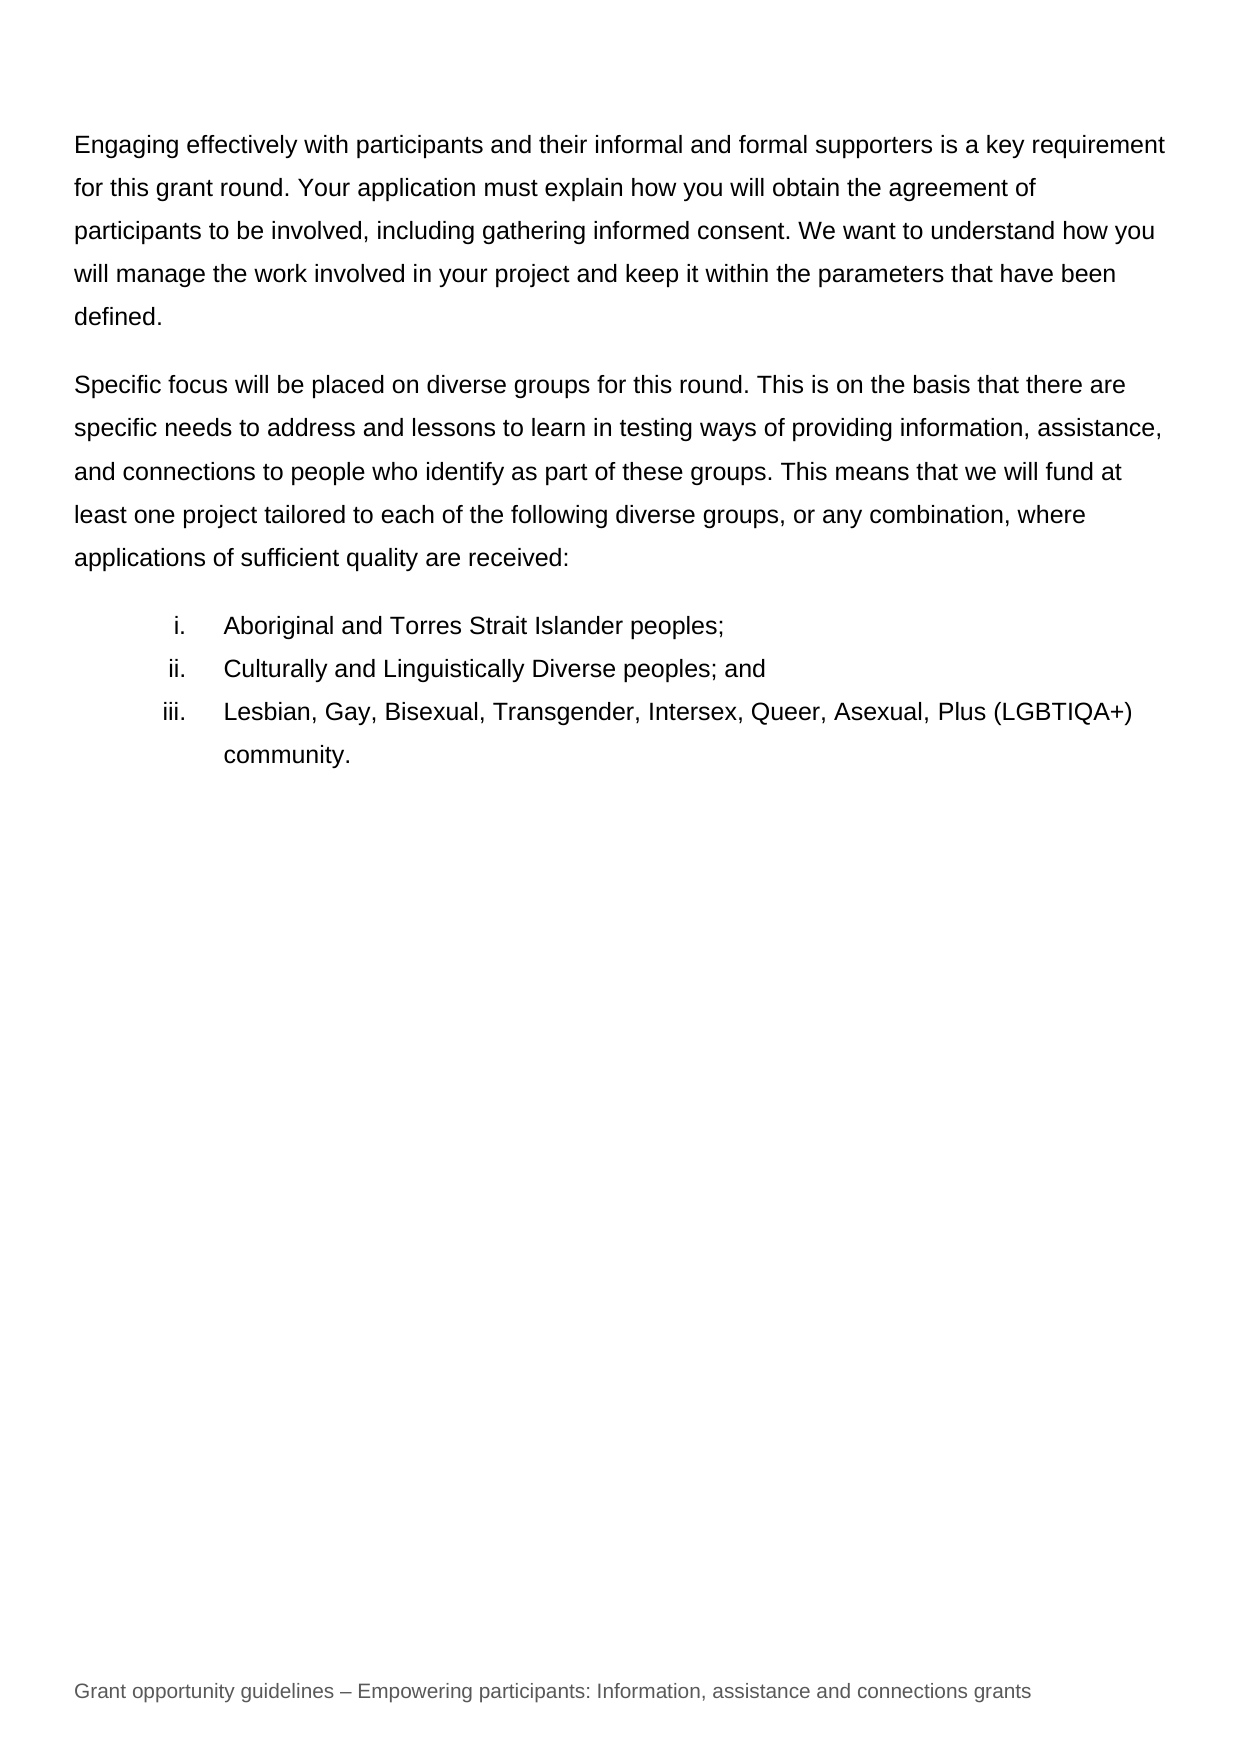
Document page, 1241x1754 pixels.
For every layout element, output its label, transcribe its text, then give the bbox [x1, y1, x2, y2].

text Engaging effectively with participants and their informal and formal supporters is a key requirement for this grant round. Your application must explain how you will obtain the agreement of participants to be involved, including gathering informed consent. We want to understand how you will manage the work involved in your project and keep it within the parameters that have been defined. [74, 130, 1166, 331]
list Culturally and Linguistically Diverse peoples; and [186, 654, 1166, 683]
list Lesbian, Gay, Bisexual, Transgender, Intersex, Queer, Asexual, Plus (LGBTIQA+) community. [186, 697, 1166, 769]
list Aboriginal and Torres Strait Islander peoples; [186, 611, 1166, 640]
text Specific focus will be placed on diverse groups for this round. This is on the basis that there are specific needs to address and lessons to learn in testing ways of providing information, assistance, and connections to people who identify as part of these groups. This means that we will fund at least one project tailored to each of the following diverse groups, or any combination, where applications of sufficient quality are received: [74, 370, 1166, 572]
